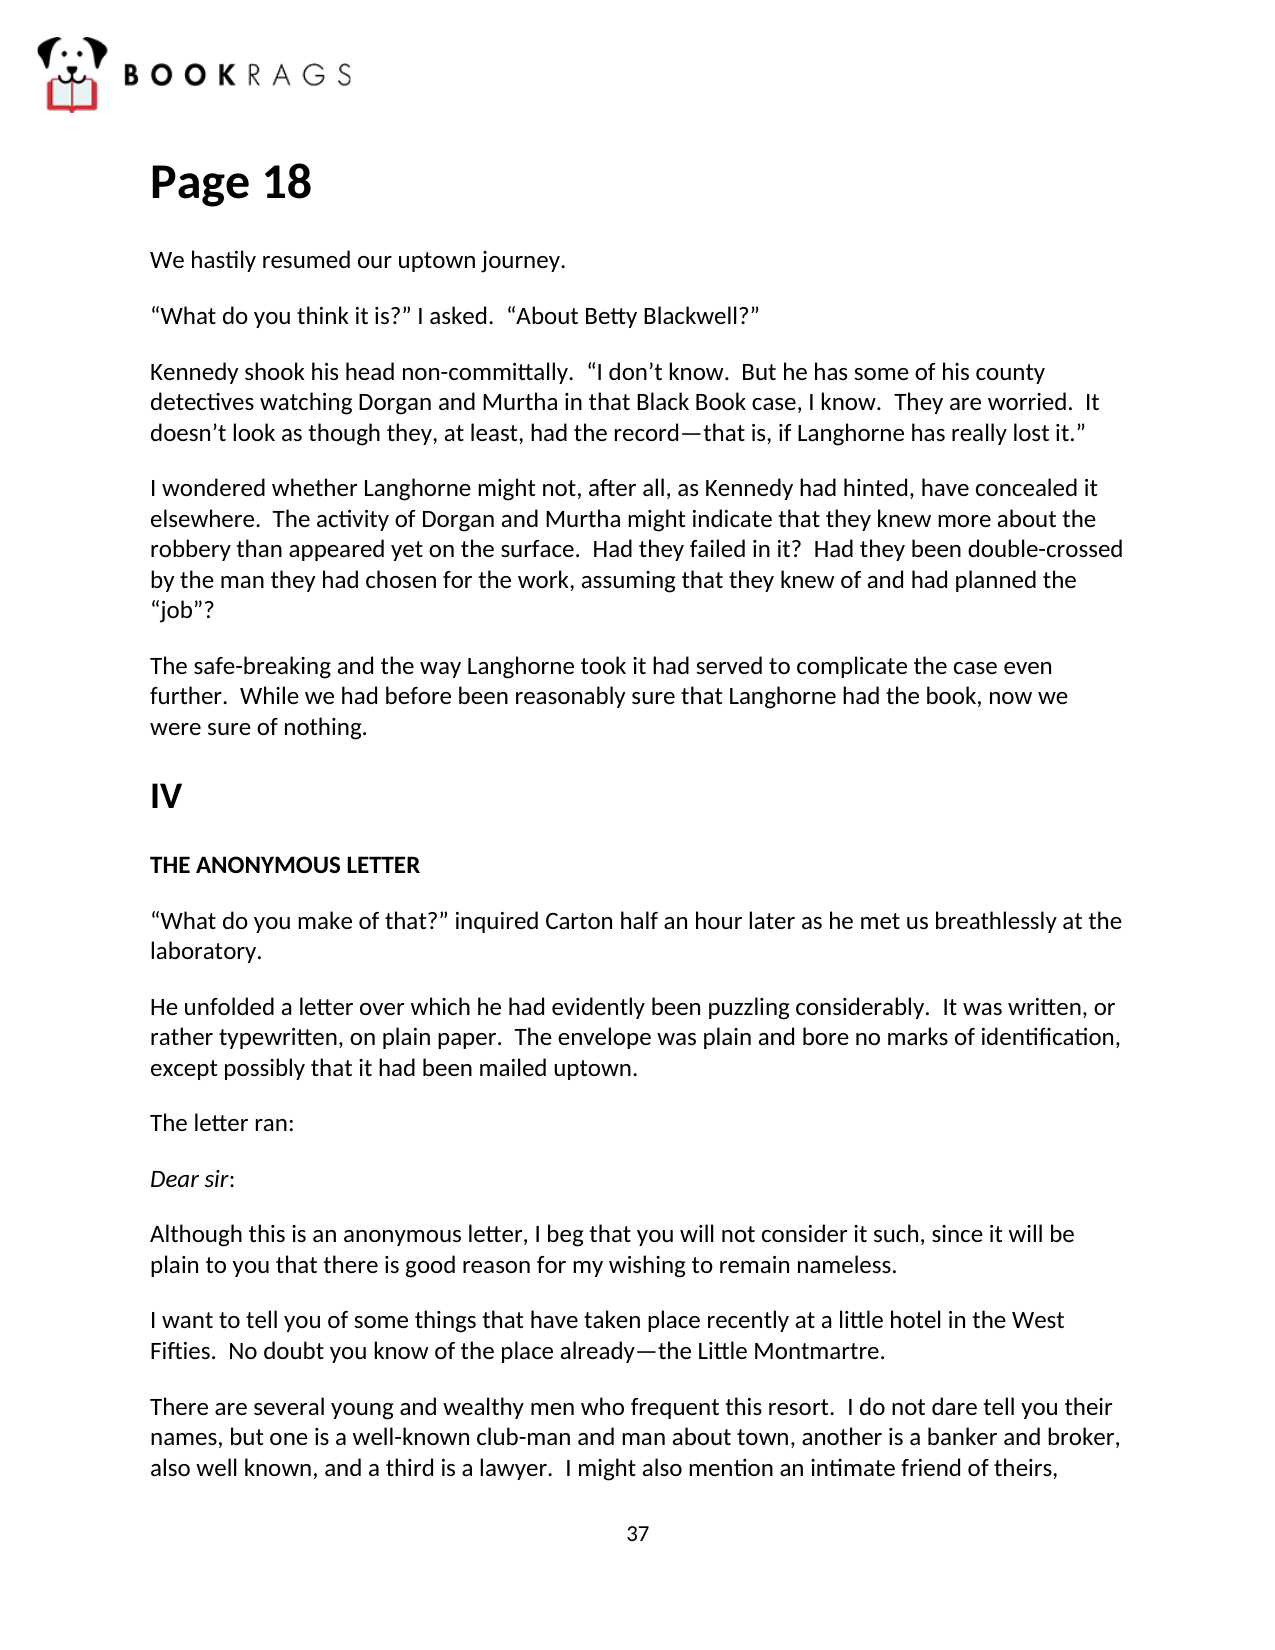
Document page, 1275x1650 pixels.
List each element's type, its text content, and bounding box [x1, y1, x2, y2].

text “What do you think it is?” I asked. “About Betty Blackwell?” [150, 300, 1125, 331]
text Kennedy shook his head non-committally. “I don’t know. But he has some of his county detectives watching Dorgan and Murtha in that Black Book case, I know. They are worried. It doesn’t look as though they, at least, had the record—­that is, if Langhorne has really lost it.” [150, 356, 1125, 447]
text THE ANONYMOUS LETTER [150, 849, 1125, 880]
text Page 18 [150, 150, 1125, 211]
text He unfolded a letter over which he had evidently been puzzling considerably. It was written, or rather typewritten, on plain paper. The envelope was plain and bore no marks of identification, except possibly that it had been mailed uptown. [150, 991, 1125, 1083]
text The letter ran: [150, 1108, 1125, 1138]
text IV [150, 772, 1125, 818]
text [150, 1391, 1125, 1482]
text I want to tell you of some things that have taken place recently at a little hotel in the West Fifties. No doubt you know of the place already—­the Little Montmartre. [150, 1305, 1125, 1366]
text Although this is an anonymous letter, I beg that you will not consider it such, since it will be plain to you that there is good reason for my wishing to remain nameless. [150, 1219, 1125, 1280]
picture [37, 37, 351, 113]
text Dear sir: [150, 1163, 1125, 1194]
text “What do you make of that?” inquired Carton half an hour later as he met us breathlessly at the laboratory. [150, 905, 1125, 966]
text I wondered whether Langhorne might not, after all, as Kennedy had hinted, have concealed it elsewhere. The activity of Dorgan and Murtha might indicate that they knew more about the robbery than appeared yet on the surface. Had they failed in it? Had they been double-crossed by the man they had chosen for the work, assuming that they knew of and had planned the “job”? [150, 472, 1125, 625]
text The safe-breaking and the way Langhorne took it had served to complicate the case even further. While we had before been reasonably sure that Langhorne had the book, now we were sure of nothing. [150, 650, 1125, 741]
text We hastily resumed our uptown journey. [150, 244, 1125, 275]
